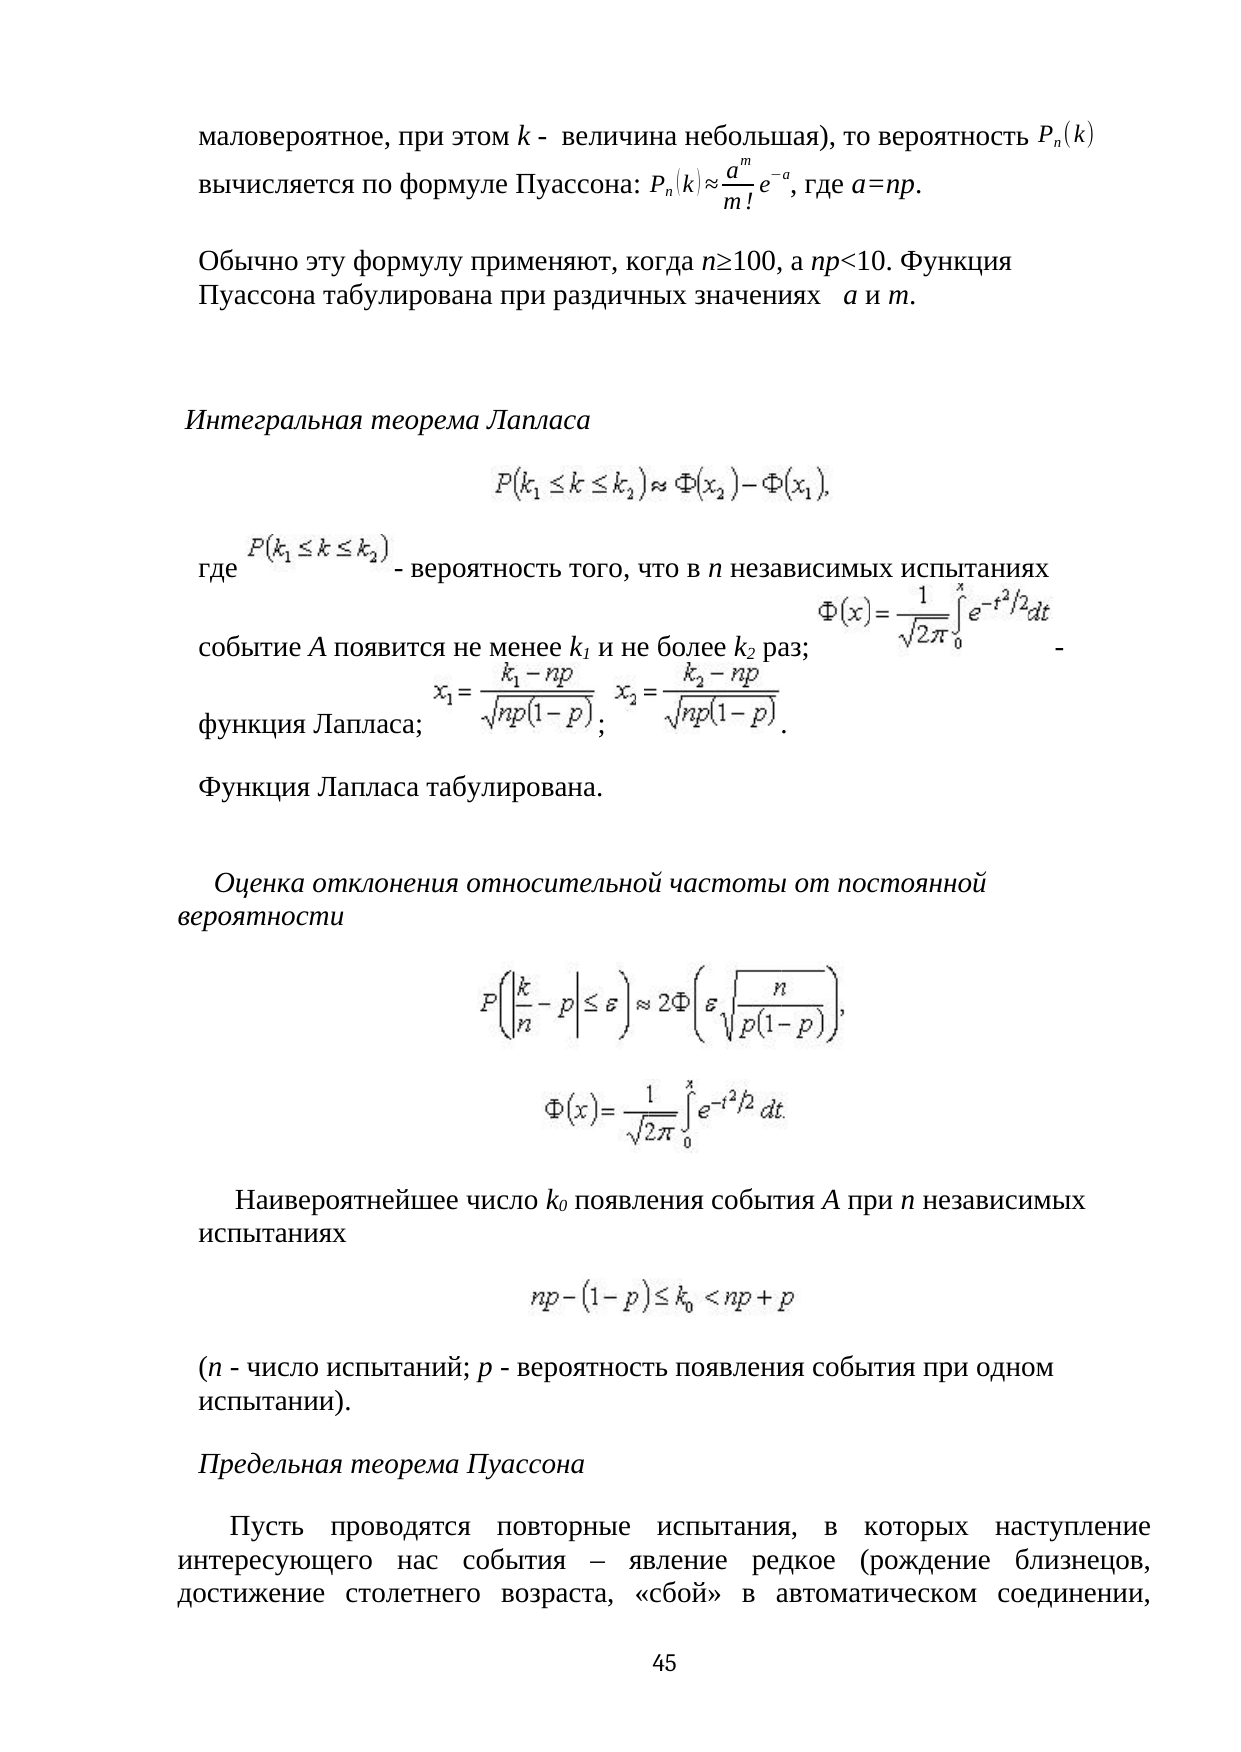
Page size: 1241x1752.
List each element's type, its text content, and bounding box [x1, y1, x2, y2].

text Наивероятнейшее число k0 появления события A при n независимых испытаниях [198, 1182, 1131, 1249]
picture [245, 534, 394, 577]
text Предельная теорема Пуассона [198, 1446, 1131, 1479]
picture [430, 662, 598, 734]
text Функция Лапласа табулирована. [198, 769, 1131, 802]
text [198, 118, 1131, 214]
text Интегральная теорема Лапласа [177, 402, 1152, 436]
text Оценка отклонения относительной частоты от постоянной вероятности [177, 831, 1152, 932]
picture [477, 961, 852, 1051]
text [177, 1508, 1152, 1609]
text Обычно эту формулу применяют, когда п≥100, а пр<10. Функция Пуассона табулирована при раздичных значениях а и т. [198, 243, 1131, 310]
picture [527, 1278, 802, 1321]
picture [491, 465, 838, 506]
picture [541, 1079, 788, 1153]
text (n - число испытаний; p - вероятность появления события при одном испытании). [198, 1349, 1131, 1417]
picture [612, 662, 780, 734]
picture [816, 583, 1055, 657]
